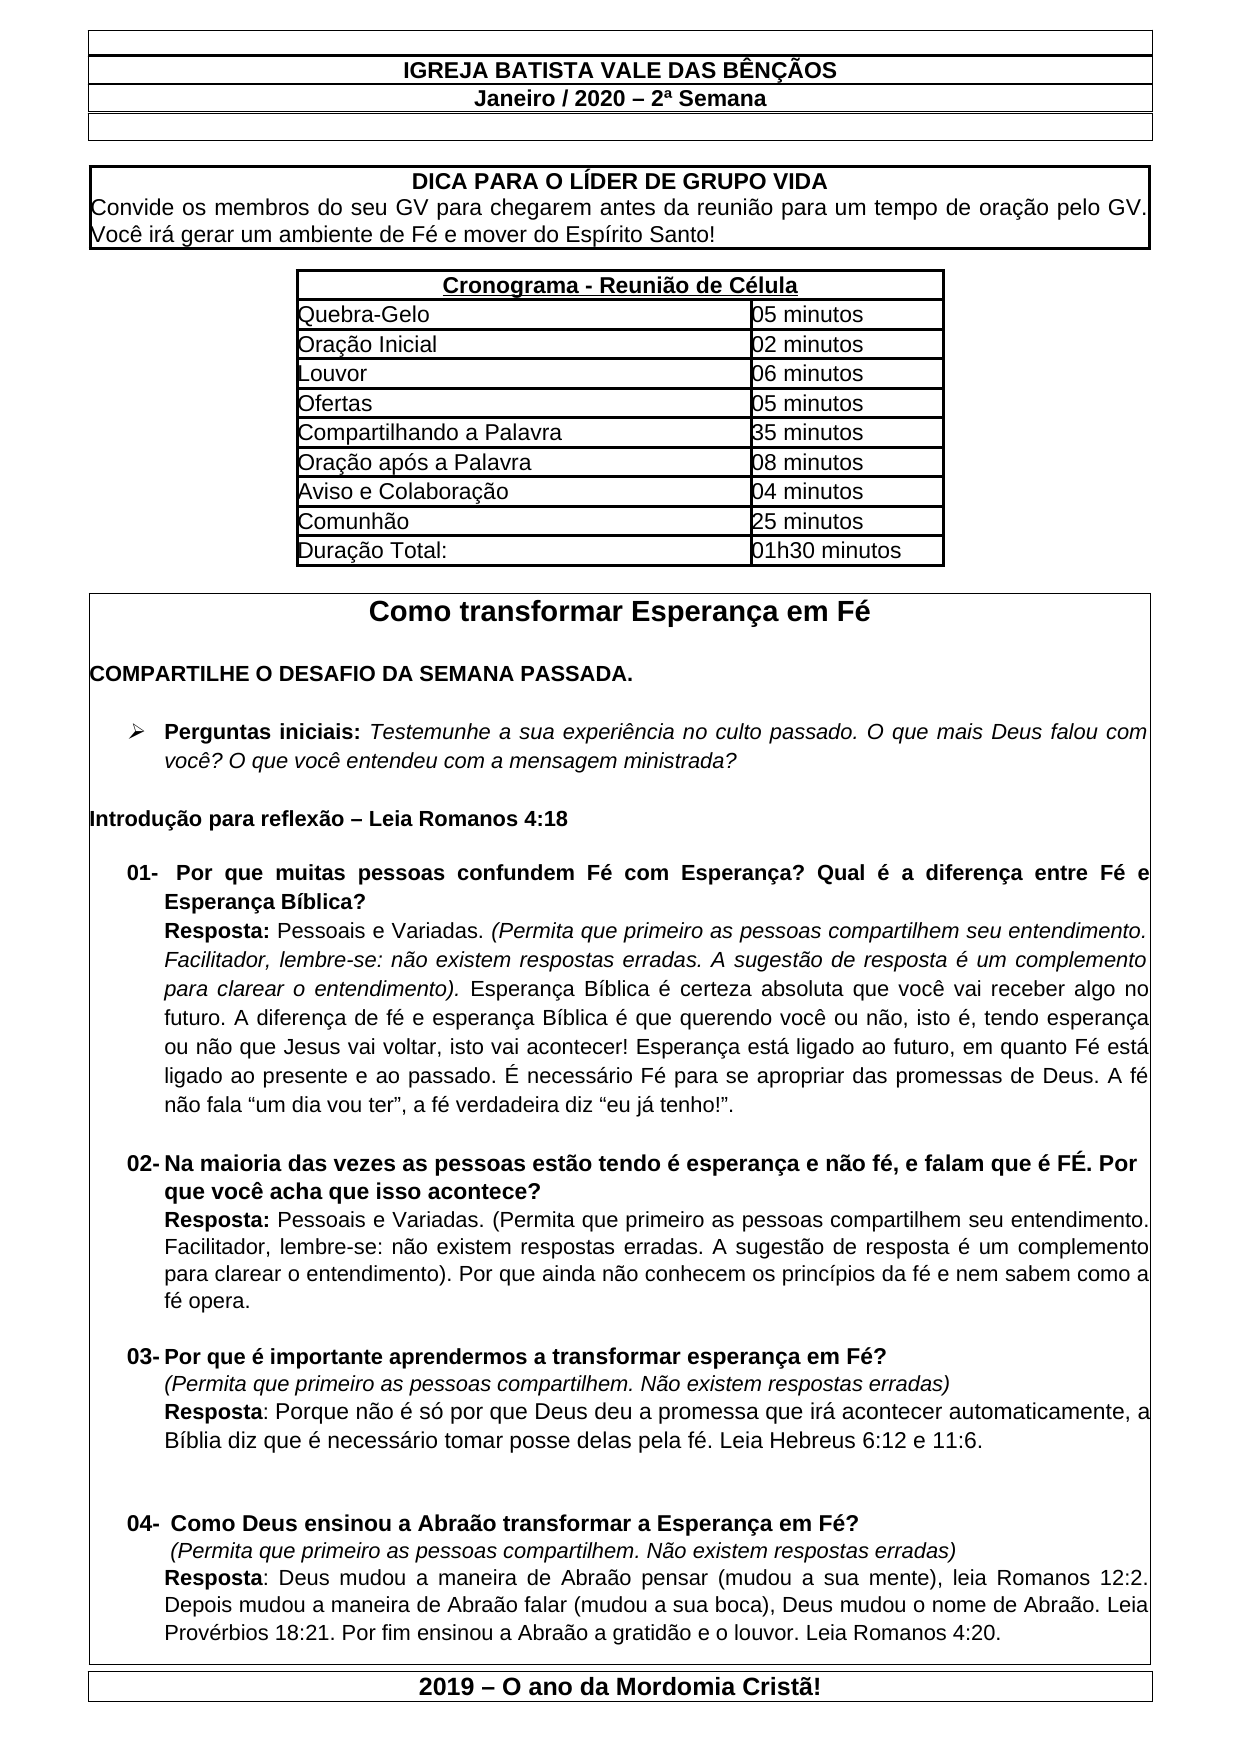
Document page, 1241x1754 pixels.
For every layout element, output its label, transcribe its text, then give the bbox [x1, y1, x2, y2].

table_cell Compartilhando a Palavra [299, 419, 750, 446]
table_cell Oração após a Palavra [299, 449, 750, 475]
table_cell Ofertas [299, 390, 750, 416]
table_cell 35 minutos [753, 419, 942, 446]
table_cell Comunhão [299, 508, 750, 534]
table_cell Duração Total: [299, 537, 750, 564]
table_header Cronograma - Reunião de Célula [299, 272, 942, 298]
table_cell 05 minutos [753, 301, 942, 328]
table_cell Louvor [299, 360, 750, 387]
table_cell Oração Inicial [299, 331, 750, 357]
table_cell 05 minutos [753, 390, 942, 416]
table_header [90, 594, 1150, 1663]
table_cell 06 minutos [753, 360, 942, 387]
table_cell 02 minutos [753, 331, 942, 357]
table_cell Aviso e Colaboração [299, 478, 750, 505]
table_header DICA PARA O LÍDER DE GRUPO VIDA Convide os membros do seu GV para chegarem antes da reunião para um tempo de oração pelo GV. Você irá gerar um ambiente de Fé e mover do Espírito Santo! [92, 168, 1148, 247]
table_cell 08 minutos [753, 449, 942, 475]
table_cell Quebra-Gelo [299, 301, 750, 328]
table_cell 01h30 minutos [753, 537, 942, 564]
table_cell 25 minutos [753, 508, 942, 534]
table_cell 04 minutos [753, 478, 942, 505]
